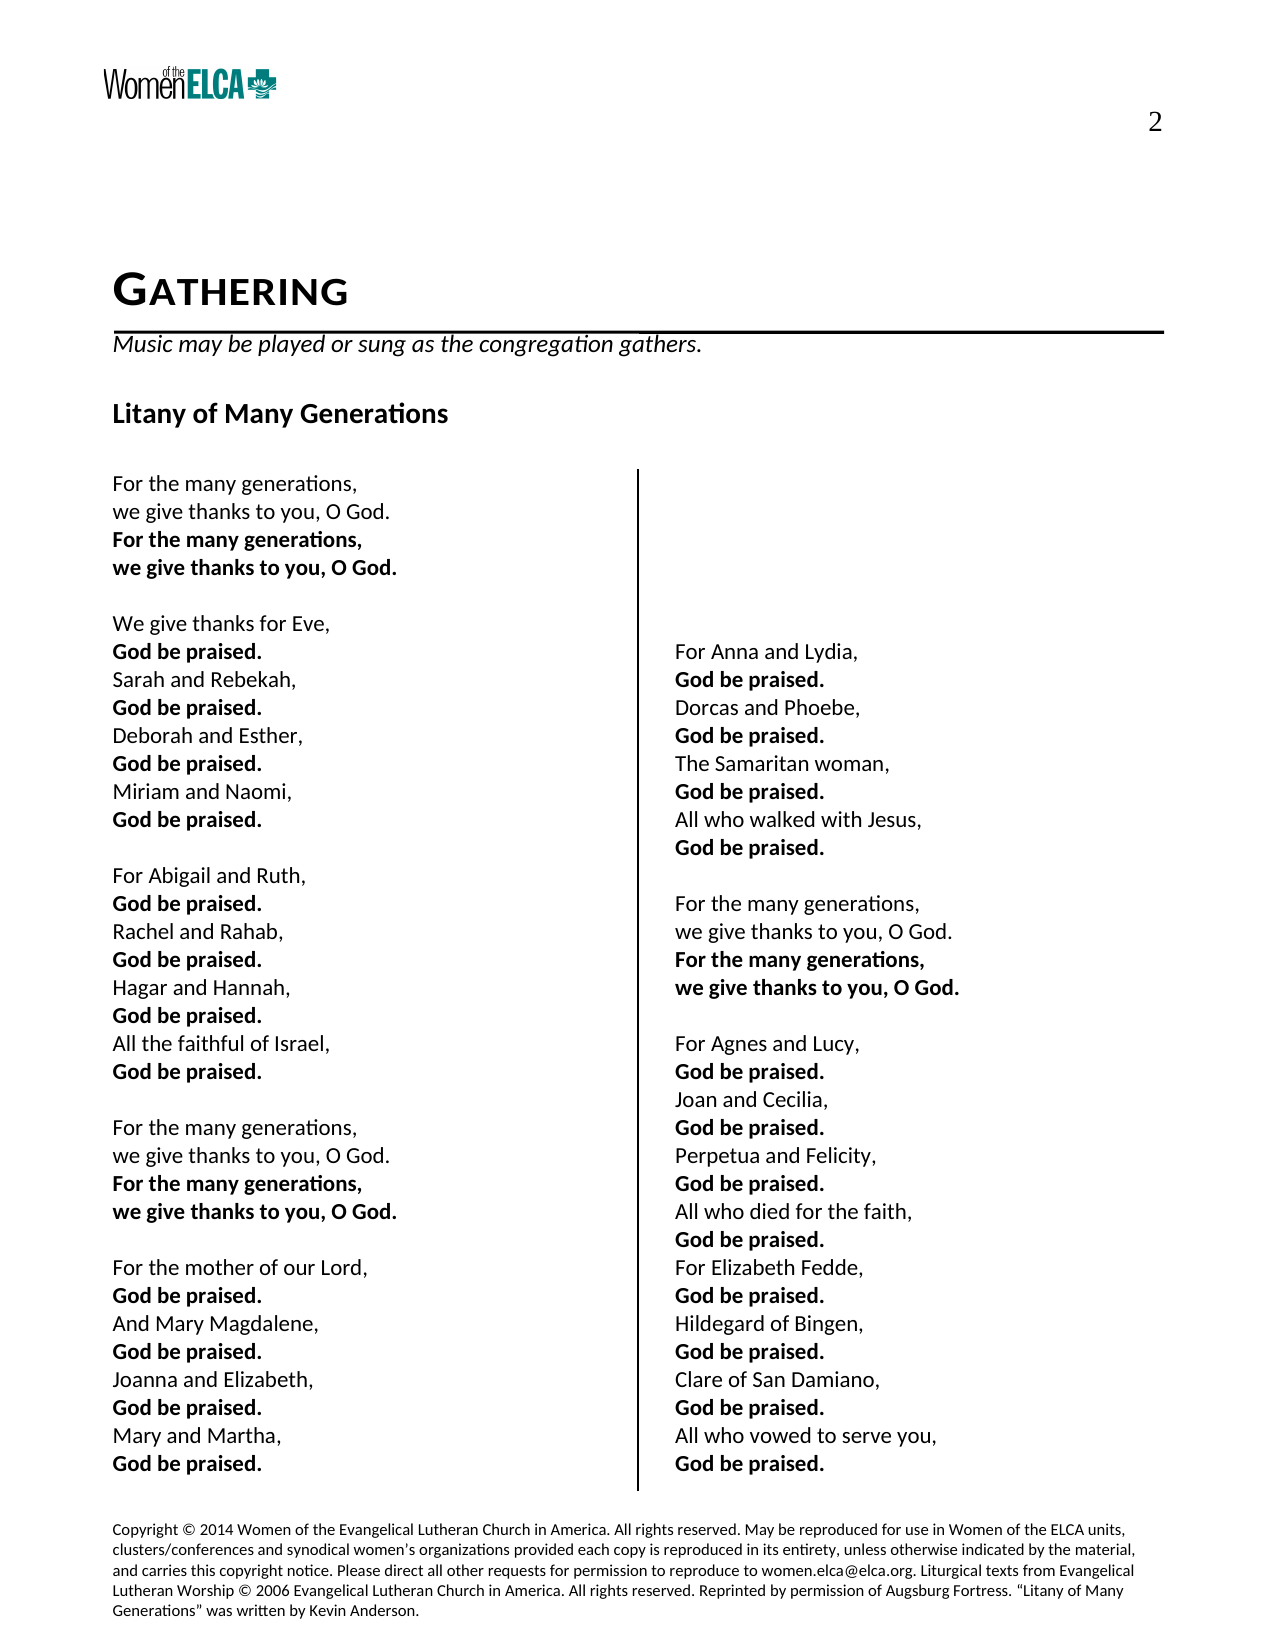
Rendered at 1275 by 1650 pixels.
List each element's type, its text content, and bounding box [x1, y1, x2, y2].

text we give thanks to you, O God. [675, 917, 1162, 945]
text All who vowed to serve you, [675, 1421, 1162, 1449]
text God be praised. [112, 945, 600, 973]
text Sarah and Rebekah, God be praised. [112, 665, 600, 721]
text God be praised. [675, 1057, 1162, 1085]
text God be praised. [675, 1169, 1162, 1197]
text Dorcas and Phoebe, [675, 693, 1162, 721]
text All who walked with Jesus, [675, 805, 1162, 833]
text Joan and Cecilia, [675, 1085, 1162, 1113]
text God be praised. [112, 1057, 600, 1085]
text For the mother of our Lord, [112, 1253, 600, 1281]
text we give thanks to you, O God. [112, 553, 600, 581]
text God be praised. [675, 1113, 1162, 1141]
text Miriam and Naomi, God be praised. [112, 777, 600, 833]
text God be praised. [112, 1281, 600, 1309]
text God be praised. [675, 1225, 1162, 1253]
text God be praised. [675, 721, 1162, 749]
text Hildegard of Bingen, [675, 1309, 1162, 1337]
text we give thanks to you, O God. [112, 497, 600, 525]
text Hagar and Hannah, [112, 973, 600, 1001]
text Joanna and Elizabeth, [112, 1365, 600, 1393]
text For the many generations, [112, 469, 600, 497]
text For the many generations, [112, 525, 600, 553]
text For the many generations, [112, 1169, 600, 1197]
picture [103, 66, 277, 99]
text we give thanks to you, O God. [675, 973, 1162, 1001]
text For Elizabeth Fedde, [675, 1253, 1162, 1281]
text God be praised. [675, 665, 1162, 693]
text Litany of Many Generations [112, 395, 1162, 430]
text God be praised. [675, 777, 1162, 805]
text For the many generations, [112, 1113, 600, 1141]
text God be praised. [675, 1449, 1162, 1477]
text For Agnes and Lucy, [675, 1029, 1162, 1057]
text Deborah and Esther, God be praised. [112, 721, 600, 777]
text For the many generations, [675, 945, 1162, 973]
text For Abigail and Ruth, [112, 861, 600, 889]
text Perpetua and Felicity, [675, 1141, 1162, 1169]
text God be praised. [675, 1393, 1162, 1421]
text God be praised. [675, 1281, 1162, 1309]
text Music may be played or sung as the congregation gathers. [112, 328, 1162, 359]
text we give thanks to you, O God. [112, 1141, 600, 1169]
text For Anna and Lydia, [675, 637, 1162, 665]
text God be praised. [112, 1001, 600, 1029]
text God be praised. [112, 1449, 600, 1477]
text Rachel and Rahab, [112, 917, 600, 945]
text God be praised. [675, 1337, 1162, 1365]
text The Samaritan woman, [675, 749, 1162, 777]
text God be praised. [112, 889, 600, 917]
text God be praised. [112, 1393, 600, 1421]
text All the faithful of Israel, [112, 1029, 600, 1057]
text We give thanks for Eve, God be praised. [112, 609, 600, 665]
text Gathering [112, 257, 1162, 318]
text God be praised. [112, 1337, 600, 1365]
text Mary and Martha, [112, 1421, 600, 1449]
text And Mary Magdalene, [112, 1309, 600, 1337]
text For the many generations, [675, 889, 1162, 917]
text God be praised. [675, 833, 1162, 861]
text Clare of San Damiano, [675, 1365, 1162, 1393]
text All who died for the faith, [675, 1197, 1162, 1225]
text we give thanks to you, O God. [112, 1197, 600, 1225]
